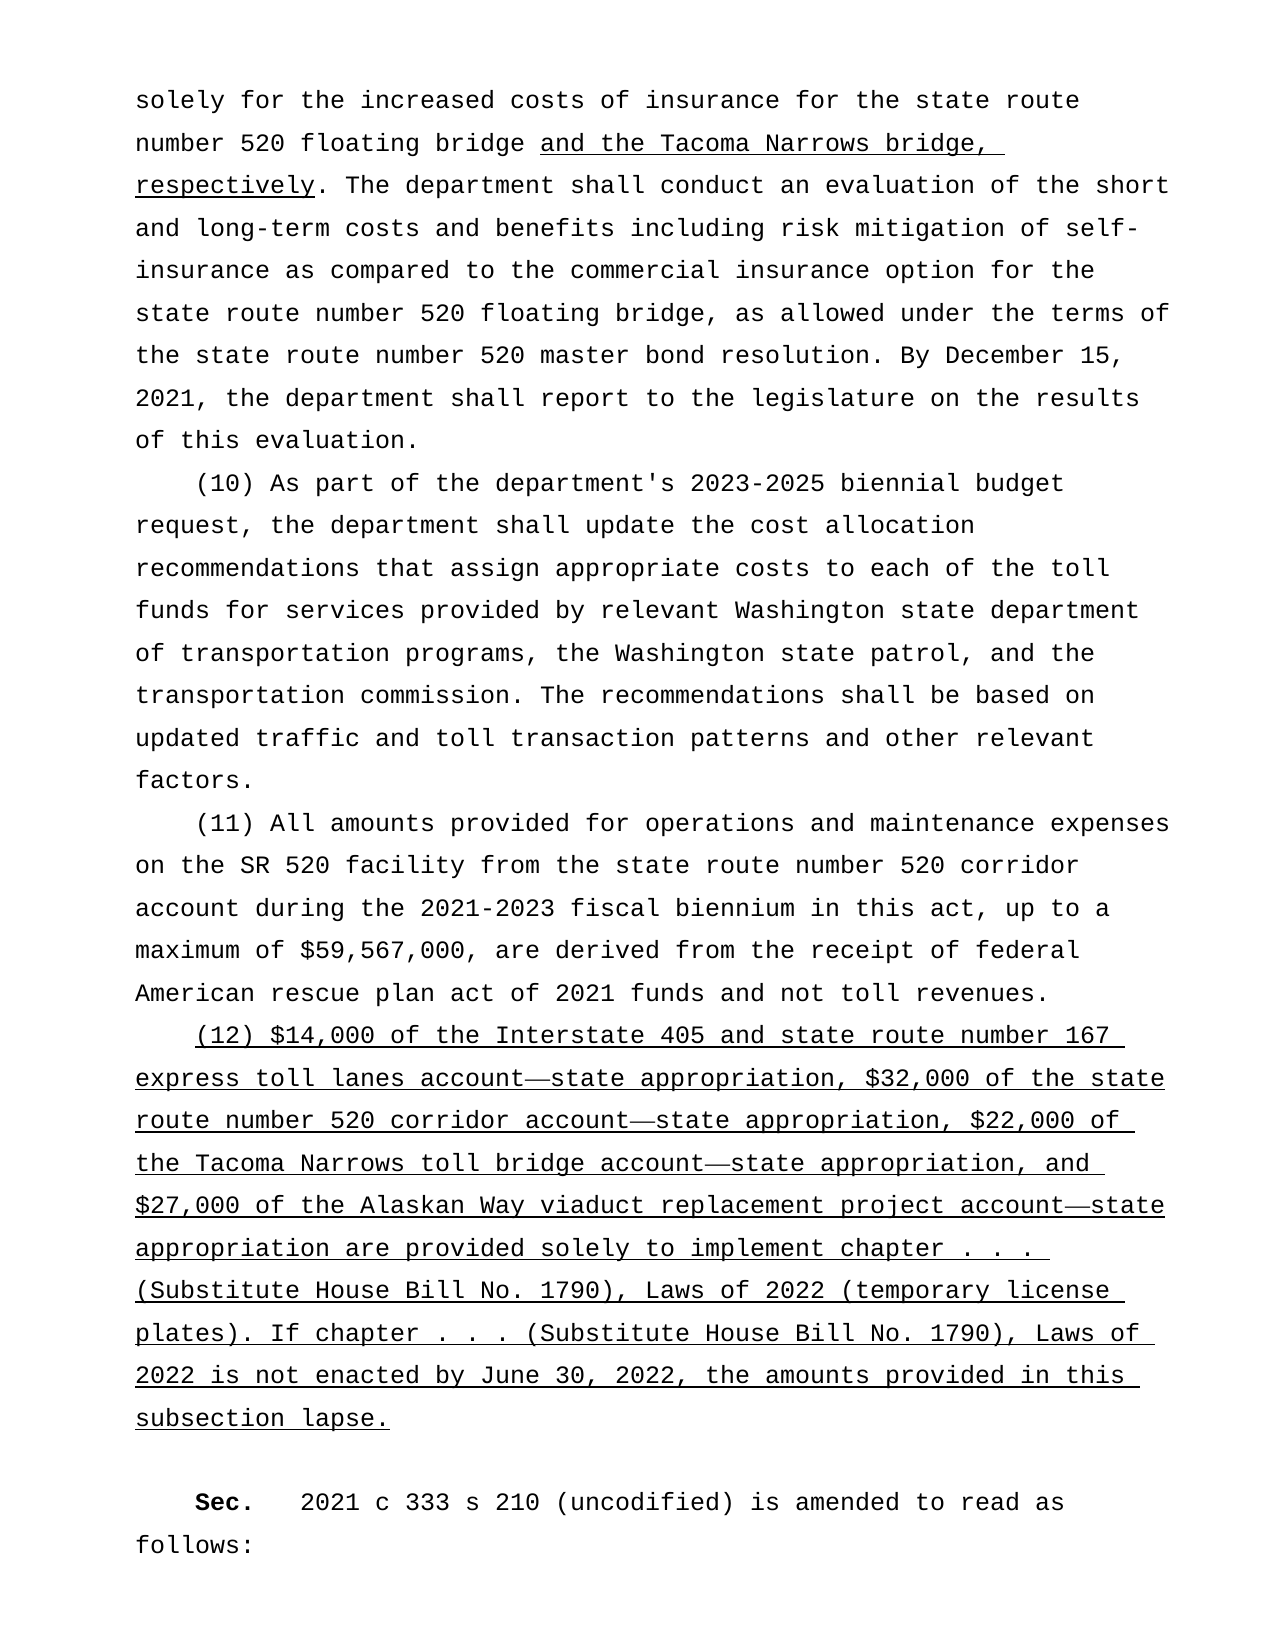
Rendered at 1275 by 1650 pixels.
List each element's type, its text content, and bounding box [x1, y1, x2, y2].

text Sec. 2021 c 333 s 210 (uncodified) is amended to read as follows: [135, 1477, 1170, 1562]
text (10) As part of the department's 2023-2025 biennial budget request, the department shall update the cost allocation recommendations that assign appropriate costs to each of the toll funds for services provided by relevant Washington state department of transportation programs, the Washington state patrol, and the transportation commission. The recommendations shall be based on updated traffic and toll transaction patterns and other relevant factors. [135, 457, 1170, 797]
text (12) $14,000 of the Interstate 405 and state route number 167 express toll lanes account—state appropriation, $32,000 of the state route number 520 corridor account—state appropriation, $22,000 of the Tacoma Narrows toll bridge account—state appropriation, and $27,000 of the Alaskan Way viaduct replacement project account—state appropriation are provided solely to implement chapter . . . (Substitute House Bill No. 1790), Laws of 2022 (temporary license plates). If chapter . . . (Substitute House Bill No. 1790), Laws of 2022 is not enacted by June 30, 2022, the amounts provided in this subsection lapse. [135, 1010, 1170, 1435]
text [135, 75, 1170, 457]
text (11) All amounts provided for operations and maintenance expenses on the SR 520 facility from the state route number 520 corridor account during the 2021-2023 fiscal biennium in this act, up to a maximum of $59,567,000, are derived from the receipt of federal American rescue plan act of 2021 funds and not toll revenues. [135, 797, 1170, 1010]
